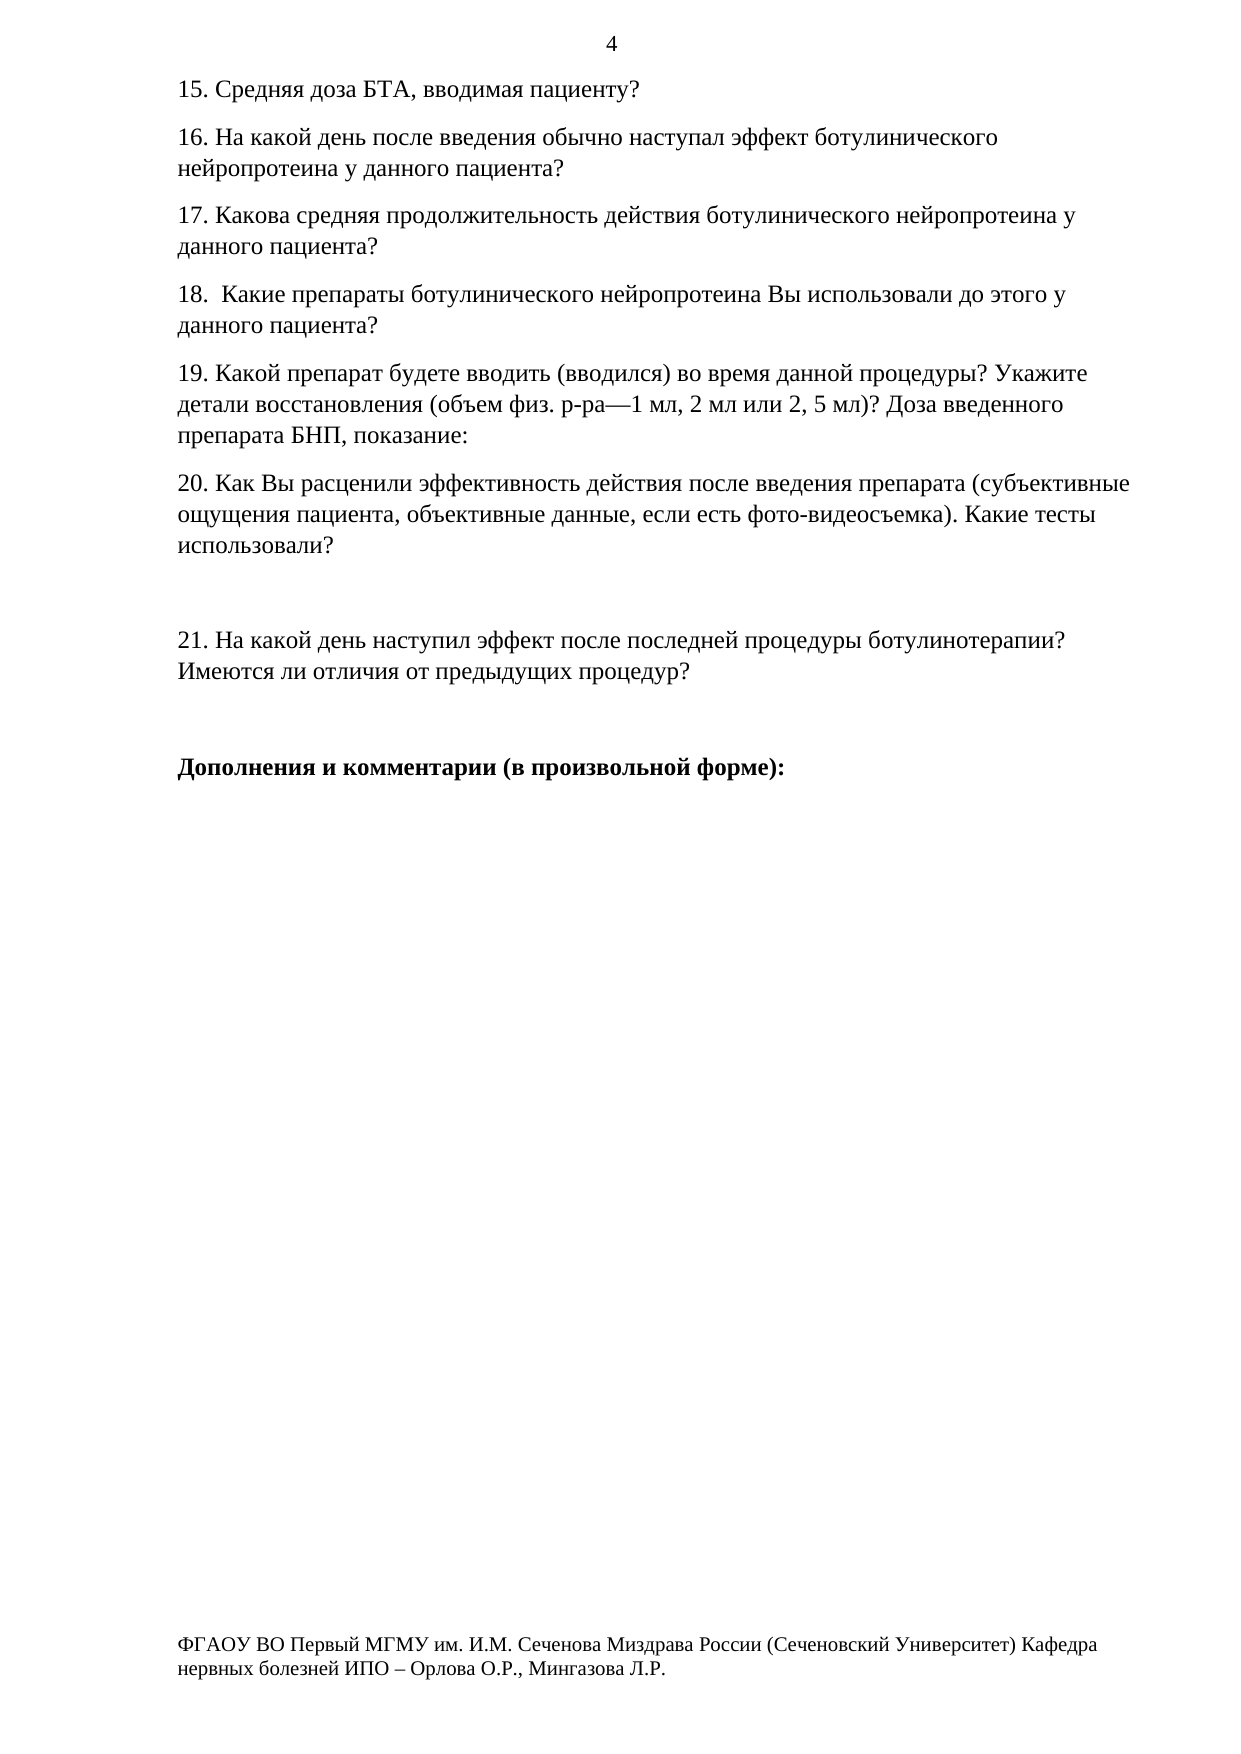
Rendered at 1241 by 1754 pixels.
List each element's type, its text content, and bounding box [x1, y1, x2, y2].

text 17. Какова средняя продолжительность действия ботулинического нейропротеина у данного пациента? [177, 200, 1152, 260]
text 21. На какой день наступил эффект после последней процедуры ботулинотерапии? Имеются ли отличия от предыдущих процедур? [177, 625, 1152, 685]
text 16. На какой день после введения обычно наступал эффект ботулинического нейропротеина у данного пациента? [177, 122, 1152, 181]
text Дополнения и комментарии (в произвольной форме): [177, 752, 1152, 780]
text 18. Какие препараты ботулинического нейропротеина Вы использовали до этого у данного пациента? [177, 279, 1152, 339]
text 19. Какой препарат будете вводить (вводился) во время данной процедуры? Укажите детали восстановления (объем физ. р-ра—1 мл, 2 мл или 2, 5 мл)? Доза введенного препарата БНП, показание: [177, 358, 1152, 449]
text 20. Как Вы расценили эффективность действия после введения препарата (субъективные ощущения пациента, объективные данные, если есть фото-видеосъемка). Какие тесты использовали? [177, 468, 1152, 558]
text 15. Средняя доза БТА, вводимая пациенту? [177, 74, 1152, 103]
